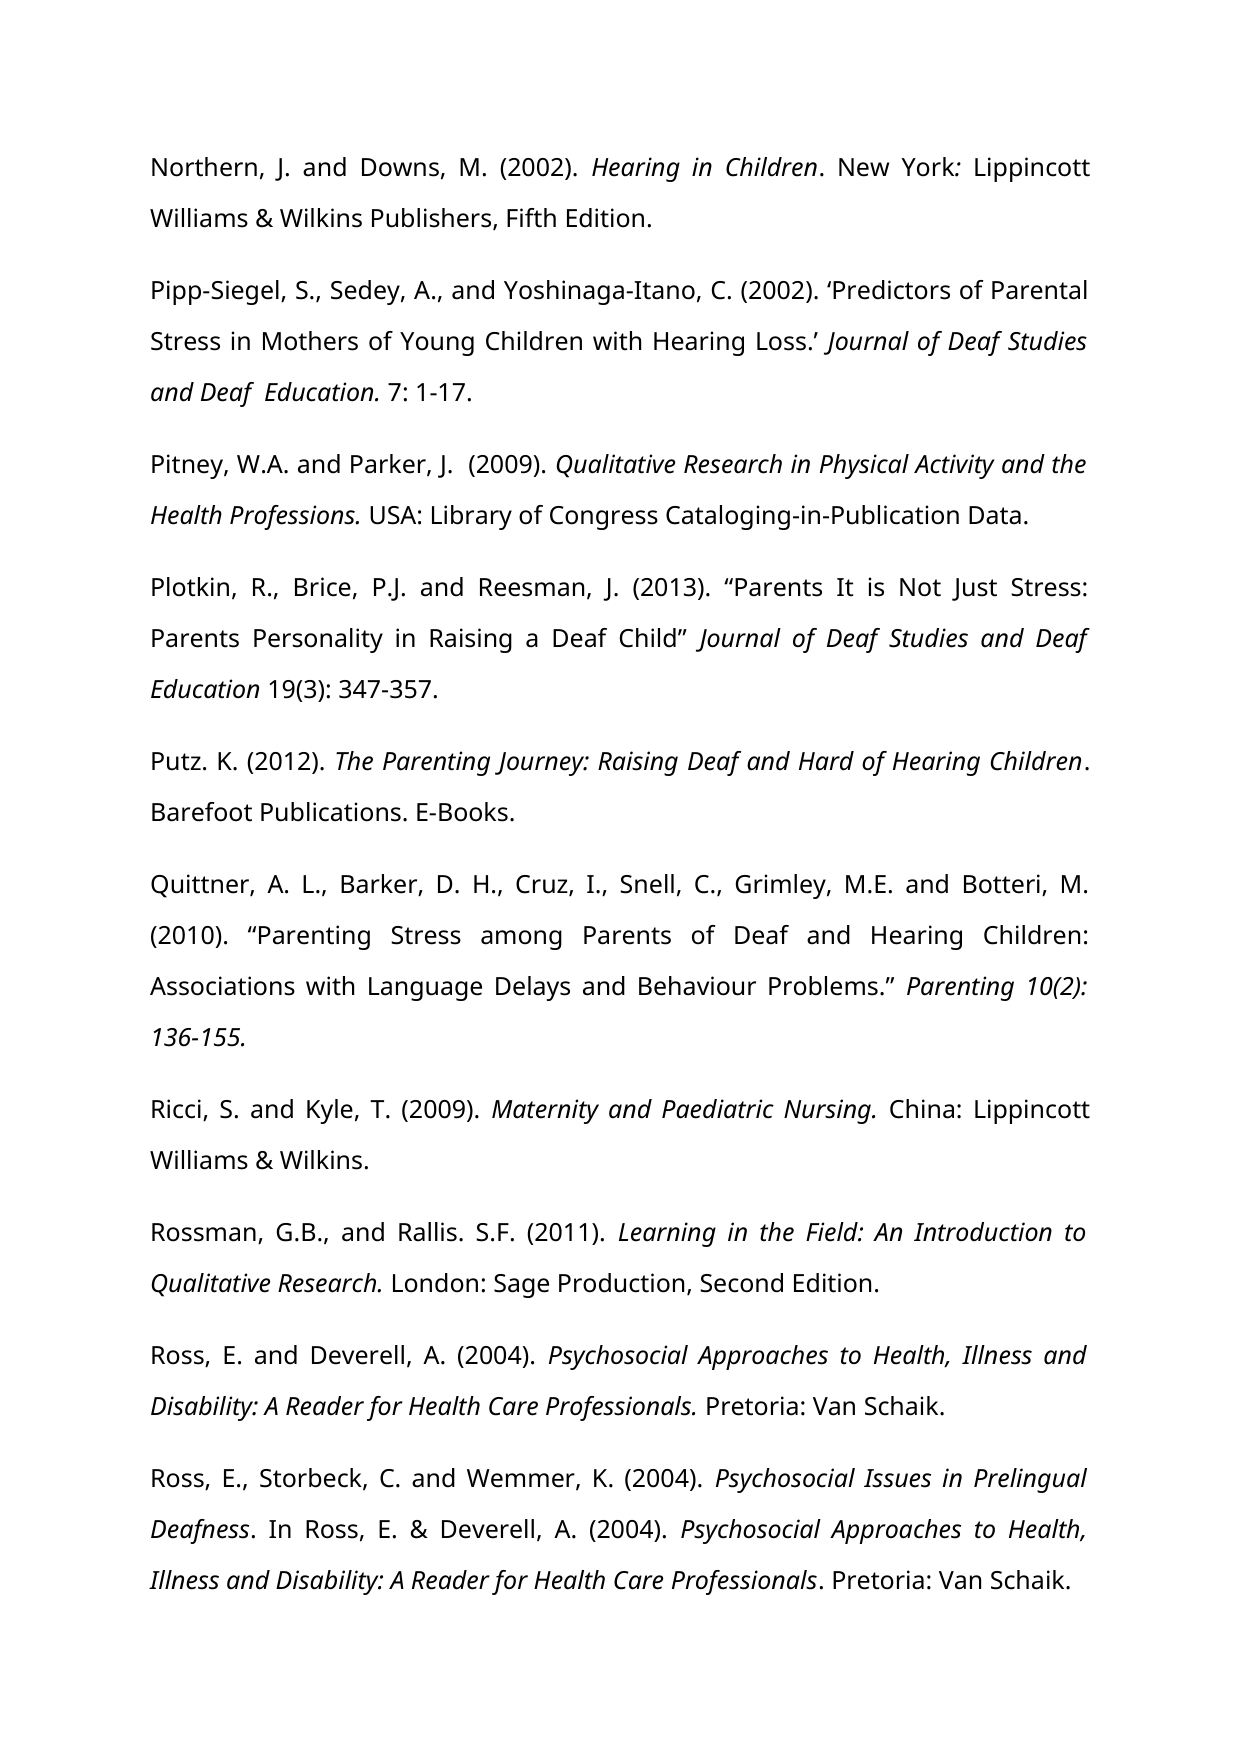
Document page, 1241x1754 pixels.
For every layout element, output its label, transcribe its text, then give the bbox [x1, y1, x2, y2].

text Northern, J. and Downs, M. (2002). Hearing in Children. New York: Lippincott Williams & Wilkins Publishers, Fifth Edition. [150, 150, 1090, 235]
text Ross, E. and Deverell, A. (2004). Psychosocial Approaches to Health, Illness and Disability: A Reader for Health Care Professionals. Pretoria: Van Schaik. [150, 1337, 1090, 1423]
text Rossman, G.B., and Rallis. S.F. (2011). Learning in the Field: An Introduction to Qualitative Research. London: Sage Production, Second Edition. [150, 1214, 1090, 1300]
text Plotkin, R., Brice, P.J. and Reesman, J. (2013). “Parents It is Not Just Stress: Parents Personality in Raising a Deaf Child” Journal of Deaf Studies and Deaf Education 19(3): 347-357. [150, 570, 1090, 706]
text Ricci, S. and Kyle, T. (2009). Maternity and Paediatric Nursing. China: Lippincott Williams & Wilkins. [150, 1092, 1090, 1177]
text Pitney, W.A. and Parker, J. (2009). Qualitative Research in Physical Activity and the Health Professions. USA: Library of Congress Cataloging-in-Publication Data. [150, 447, 1090, 532]
text Putz. K. (2012). The Parenting Journey: Raising Deaf and Hard of Hearing Children. Barefoot Publications. E-Books. [150, 744, 1090, 829]
text Quittner, A. L., Barker, D. H., Cruz, I., Snell, C., Grimley, M.E. and Botteri, M. (2010). “Parenting Stress among Parents of Deaf and Hearing Children: Associations with Language Delays and Behaviour Problems.” Parenting 10(2): 136-155. [150, 867, 1090, 1054]
text Pipp-Siegel, S., Sedey, A., and Yoshinaga-Itano, C. (2002). ‘Predictors of Parental Stress in Mothers of Young Children with Hearing Loss.’ Journal of Deaf Studies and Deaf Education. 7: 1-17. [150, 273, 1090, 409]
text Ross, E., Storbeck, C. and Wemmer, K. (2004). Psychosocial Issues in Prelingual Deafness. In Ross, E. & Deverell, A. (2004). Psychosocial Approaches to Health, Illness and Disability: A Reader for Health Care Professionals. Pretoria: Van Schaik. [150, 1460, 1090, 1597]
